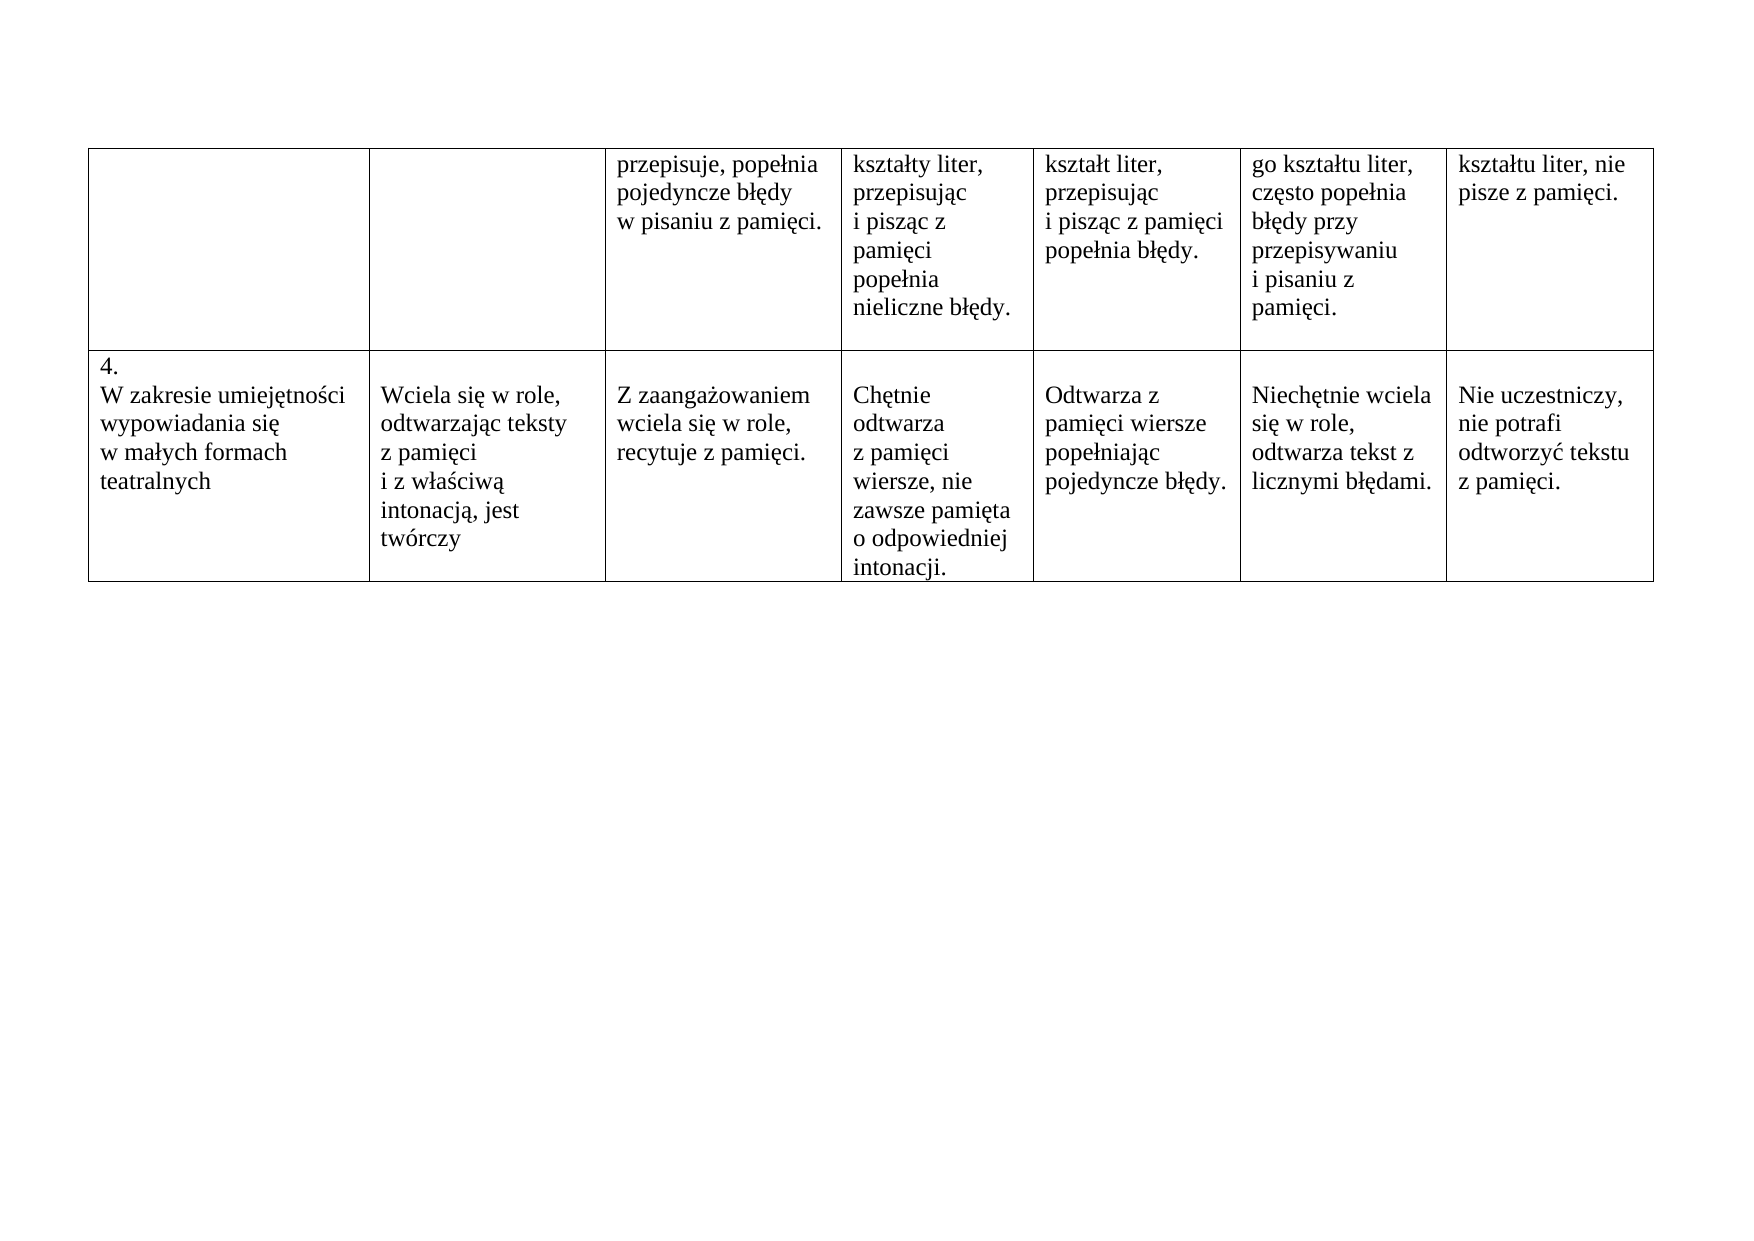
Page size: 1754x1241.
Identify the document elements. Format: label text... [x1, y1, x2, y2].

table_cell Nie uczestniczy, nie potrafi odtworzyć tekstu z pamięci. [1447, 351, 1653, 581]
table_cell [89, 149, 369, 350]
table_cell Niechętnie wciela się w role, odtwarza tekst z licznymi błędami. [1241, 351, 1446, 581]
table_cell Odtwarza z pamięci wiersze popełniając pojedyncze błędy. [1034, 351, 1240, 581]
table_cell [1034, 149, 1240, 350]
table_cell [606, 149, 841, 350]
table_cell Wciela się w role, odtwarzając teksty z pamięci i z właściwą intonacją, jest twórczy [370, 351, 605, 581]
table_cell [1447, 149, 1653, 350]
table_cell Z zaangażowaniem wciela się w role, recytuje z pamięci. [606, 351, 841, 581]
table_cell 4. W zakresie umiejętności wypowiadania się w małych formach teatralnych [89, 351, 369, 581]
table_cell Chętnie odtwarza z pamięci wiersze, nie zawsze pamięta o odpowiedniej intonacji. [842, 351, 1033, 581]
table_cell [370, 149, 605, 350]
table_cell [1241, 149, 1446, 350]
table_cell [842, 149, 1033, 350]
